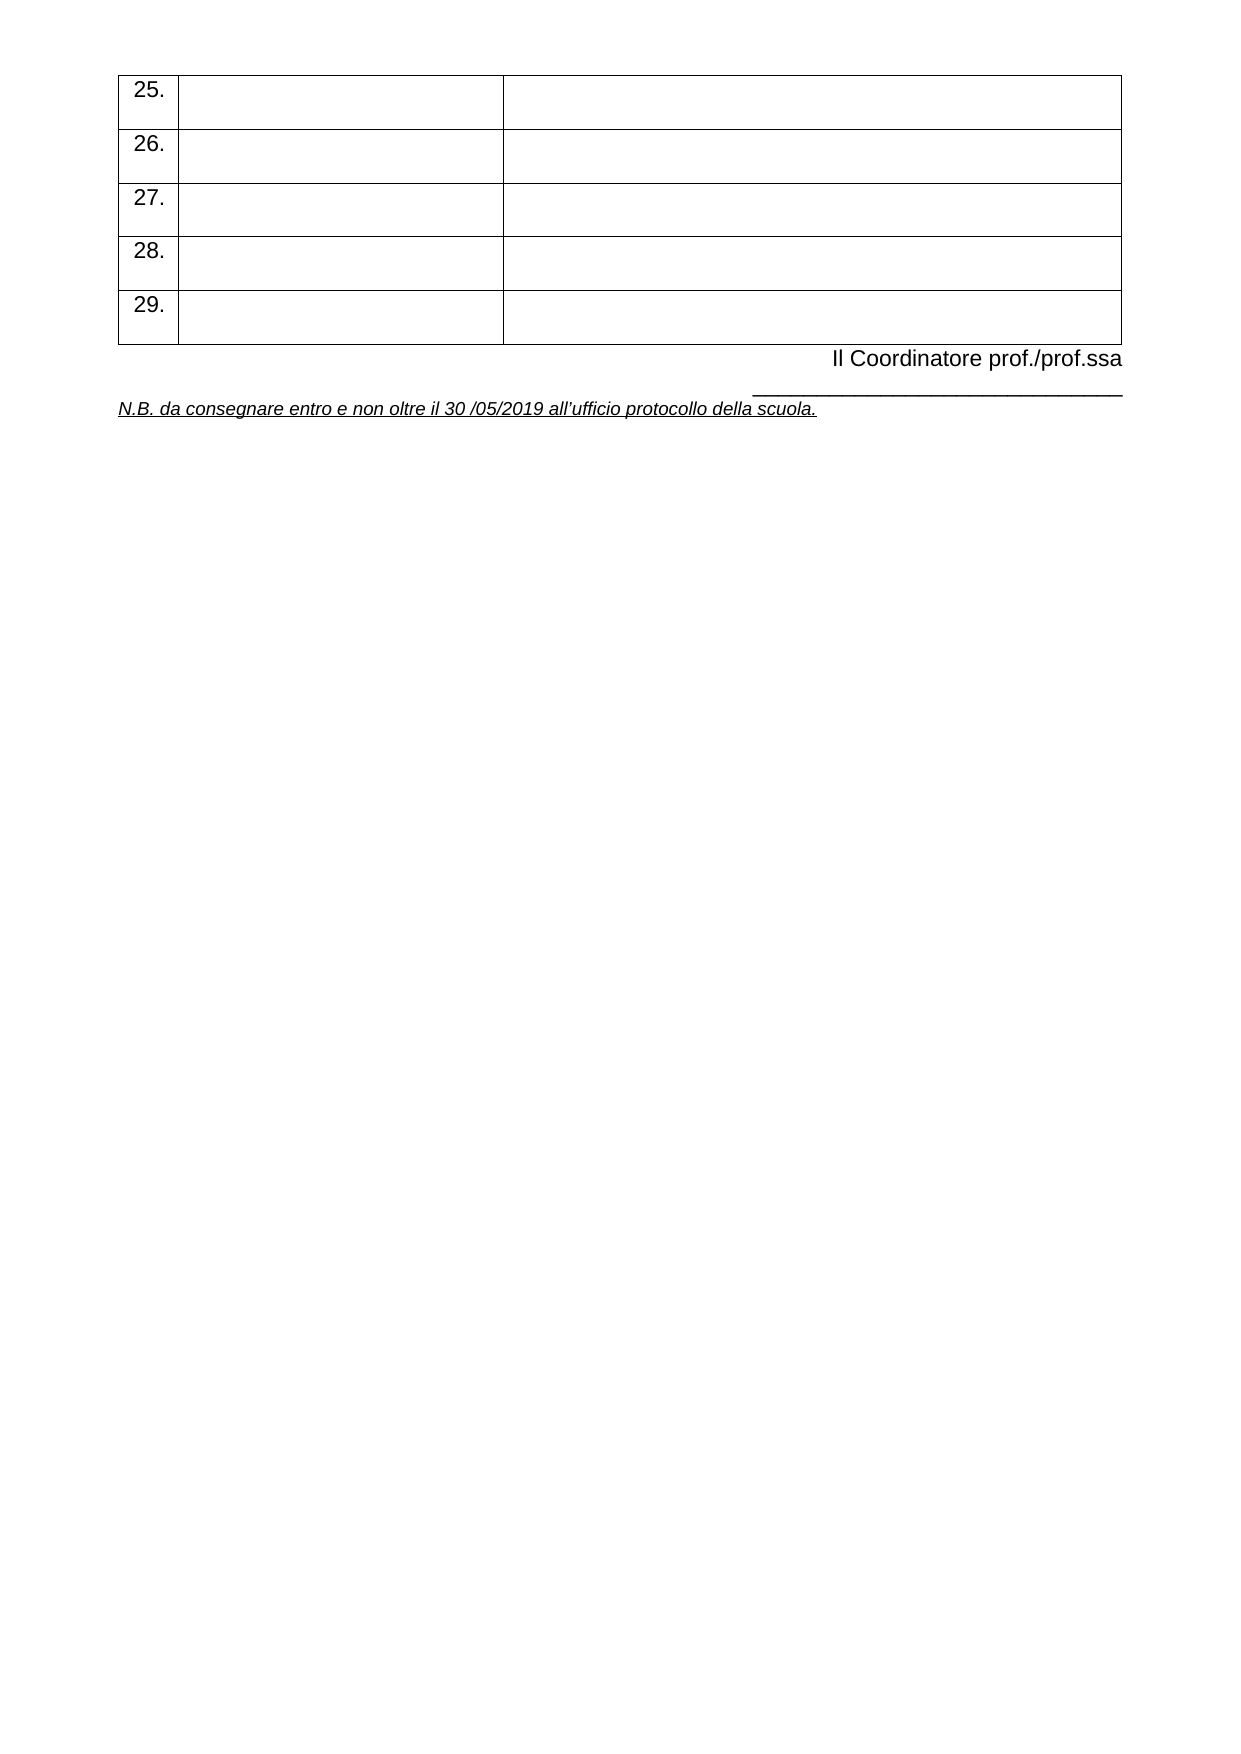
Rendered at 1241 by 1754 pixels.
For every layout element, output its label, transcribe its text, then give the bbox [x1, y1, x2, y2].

table_cell [179, 291, 503, 344]
table_cell [119, 130, 178, 182]
table_cell [119, 76, 178, 129]
table_cell [179, 184, 503, 236]
table_cell [504, 237, 1121, 290]
table_cell [119, 237, 178, 290]
table_cell [179, 130, 503, 182]
table_cell [119, 291, 178, 344]
text Il Coordinatore prof./prof.ssa _____________________________ [118, 345, 1122, 397]
table_cell [504, 76, 1121, 129]
table_cell [504, 130, 1121, 182]
table_cell [179, 76, 503, 129]
table_cell [504, 291, 1121, 344]
table_cell [179, 237, 503, 290]
text N.B. da consegnare entro e non oltre il 30 /05/2019 all’ufficio protocollo della scuola. [118, 397, 1122, 419]
table_cell [119, 184, 178, 236]
table_cell [504, 184, 1121, 236]
